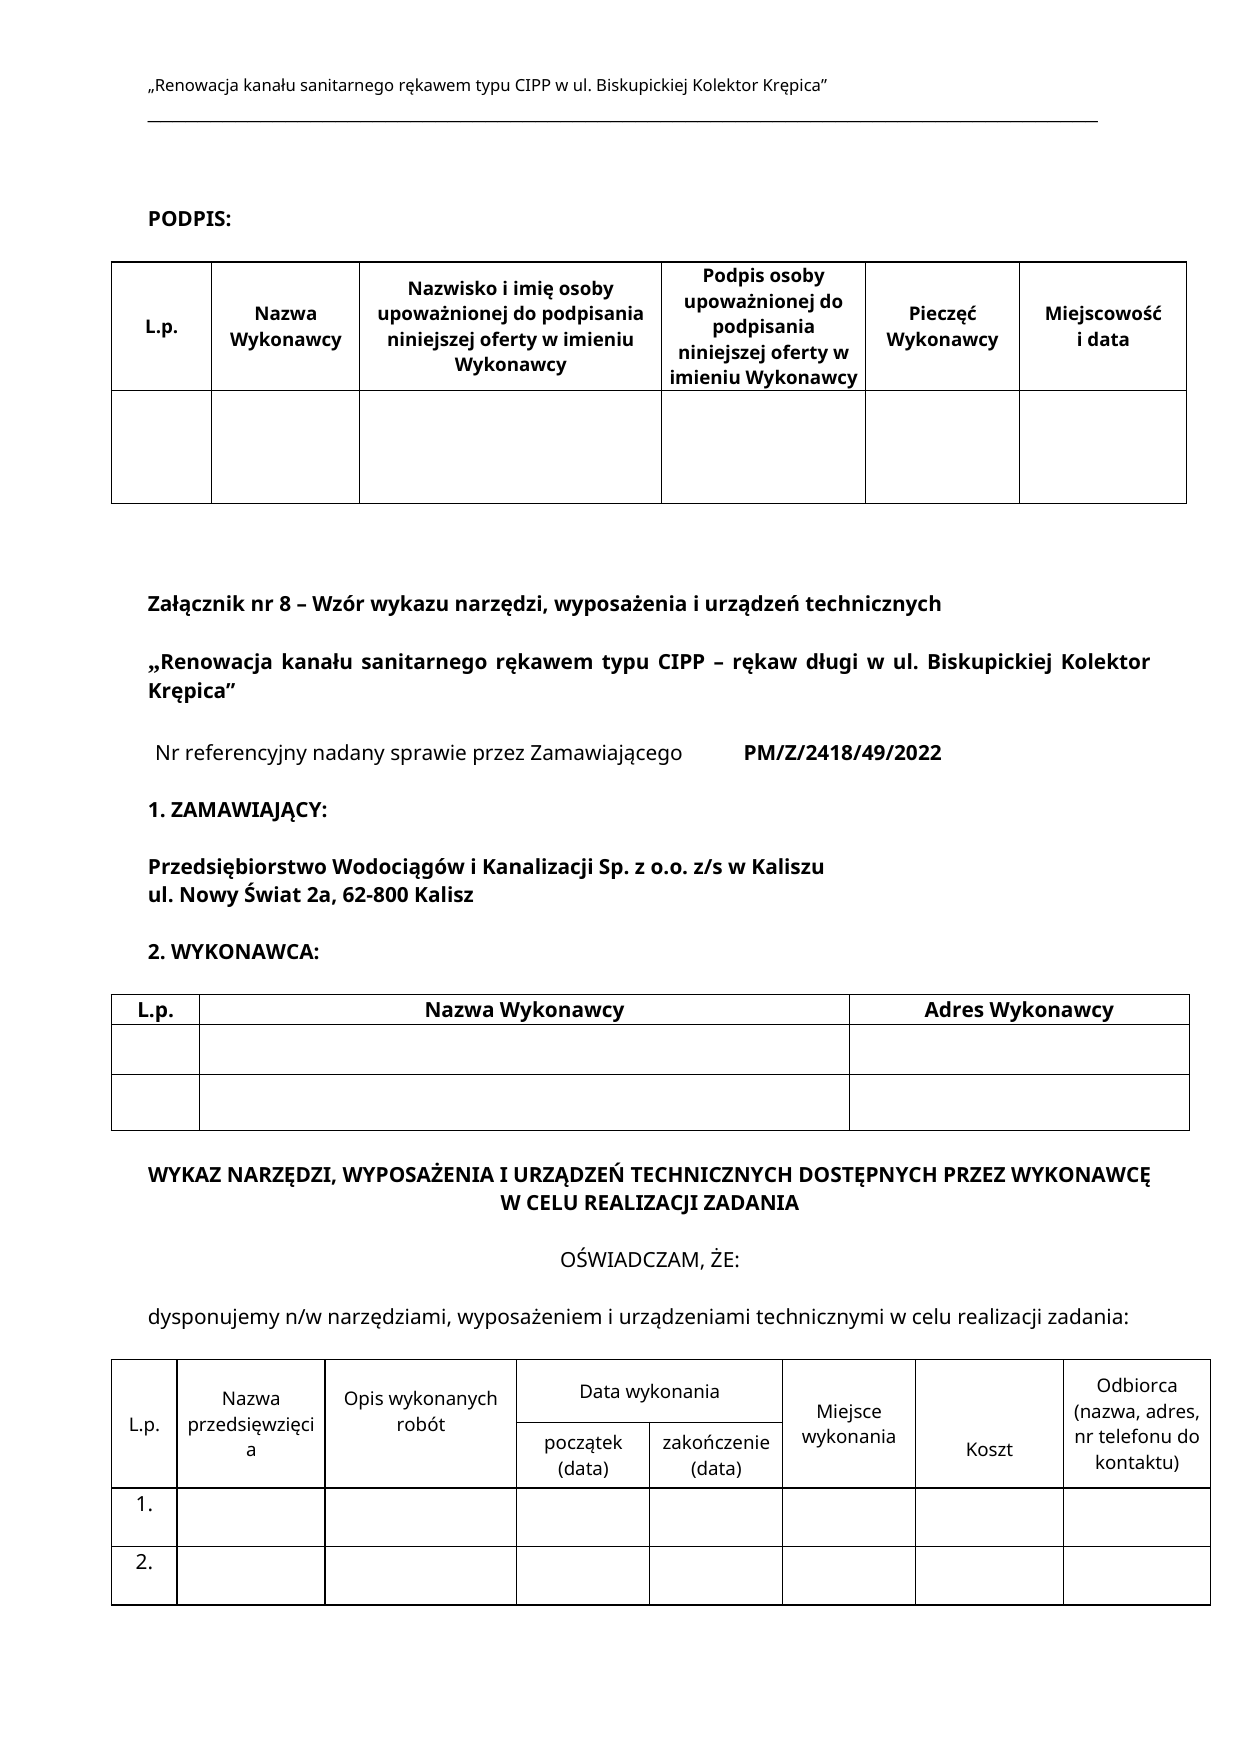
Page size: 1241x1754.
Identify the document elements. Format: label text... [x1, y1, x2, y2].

table_header Nazwa Wykonawcy [200, 995, 849, 1024]
table_cell [178, 1547, 324, 1604]
table_cell zakończenie (data) [650, 1423, 782, 1487]
text Załącznik nr 8 – Wzór wykazu narzędzi, wyposażenia i urządzeń technicznych [148, 589, 1152, 618]
table_cell [112, 391, 211, 503]
text Przedsiębiorstwo Wodociągów i Kanalizacji Sp. z o.o. z/s w Kaliszu [148, 852, 1152, 880]
table_header Data wykonania [517, 1360, 782, 1422]
table_cell [326, 1489, 516, 1546]
table_cell 2. [112, 1547, 176, 1604]
table_cell [200, 1075, 849, 1130]
table_cell [850, 1075, 1189, 1130]
text OŚWIADCZAM, ŻE: [148, 1245, 1152, 1274]
table_cell [360, 391, 661, 503]
table_header Opis wykonanych robót [326, 1360, 516, 1487]
table_header Nazwisko i imię osoby upoważnionej do podpisania niniejszej oferty w imieniu Wykonawcy [360, 263, 661, 390]
table_header L.p. [112, 263, 211, 390]
table_cell [916, 1547, 1063, 1604]
table_cell [783, 1547, 915, 1604]
table_cell [850, 1025, 1189, 1074]
table_header Koszt [916, 1360, 1063, 1487]
table_header Adres Wykonawcy [850, 995, 1189, 1024]
text 2. WYKONAWCA: [148, 937, 1152, 966]
table_cell [326, 1547, 516, 1604]
table_cell początek (data) [517, 1423, 649, 1487]
table_cell [212, 391, 359, 503]
table_cell [517, 1547, 649, 1604]
text 1. ZAMAWIAJĄCY: [148, 795, 1152, 823]
table_cell [662, 391, 865, 503]
text dysponujemy n/w narzędziami, wyposażeniem i urządzeniami technicznymi w celu realizacji zadania: [148, 1302, 1152, 1331]
table_header Nazwa przedsięwzięcia [178, 1360, 324, 1487]
text „Renowacja kanału sanitarnego rękawem typu CIPP – rękaw długi w ul. Biskupickiej Kolektor Krępica” [148, 646, 1152, 704]
text WYKAZ NARZĘDZI, WYPOSAŻENIA I URZĄDZEŃ TECHNICZNYCH DOSTĘPNYCH PRZEZ WYKONAWCĘ W CELU REALIZACJI ZADANIA [148, 1160, 1152, 1217]
table_cell [517, 1489, 649, 1546]
table_cell [1064, 1547, 1210, 1604]
table_cell [1064, 1489, 1210, 1546]
table_cell [650, 1547, 782, 1604]
table_cell [916, 1489, 1063, 1546]
table_header L.p. [112, 995, 199, 1024]
text ul. Nowy Świat 2a, 62-800 Kalisz [148, 880, 1152, 909]
table_cell 1. [112, 1489, 176, 1546]
table_cell [650, 1489, 782, 1546]
table_cell [112, 1075, 199, 1130]
table_header Nazwa Wykonawcy [212, 263, 359, 390]
table_header PM/Z/2418/49/2022 [736, 738, 1074, 767]
table_header Nr referencyjny nadany sprawie przez Zamawiającego [148, 738, 736, 767]
table_cell [866, 391, 1019, 503]
table_header L.p. [112, 1360, 176, 1487]
text PODPIS: [148, 204, 1152, 233]
table_cell [178, 1489, 324, 1546]
table_cell [1020, 391, 1186, 503]
table_header Odbiorca (nazwa, adres, nr telefonu do kontaktu) [1064, 1360, 1210, 1487]
table_cell [783, 1489, 915, 1546]
table_header Miejsce wykonania [783, 1360, 915, 1487]
table_cell [200, 1025, 849, 1074]
table_cell [112, 1025, 199, 1074]
table_header Pieczęć Wykonawcy [866, 263, 1019, 390]
table_header Miejscowość i data [1020, 263, 1186, 390]
table_header Podpis osoby upoważnionej do podpisania niniejszej oferty w imieniu Wykonawcy [662, 263, 865, 390]
